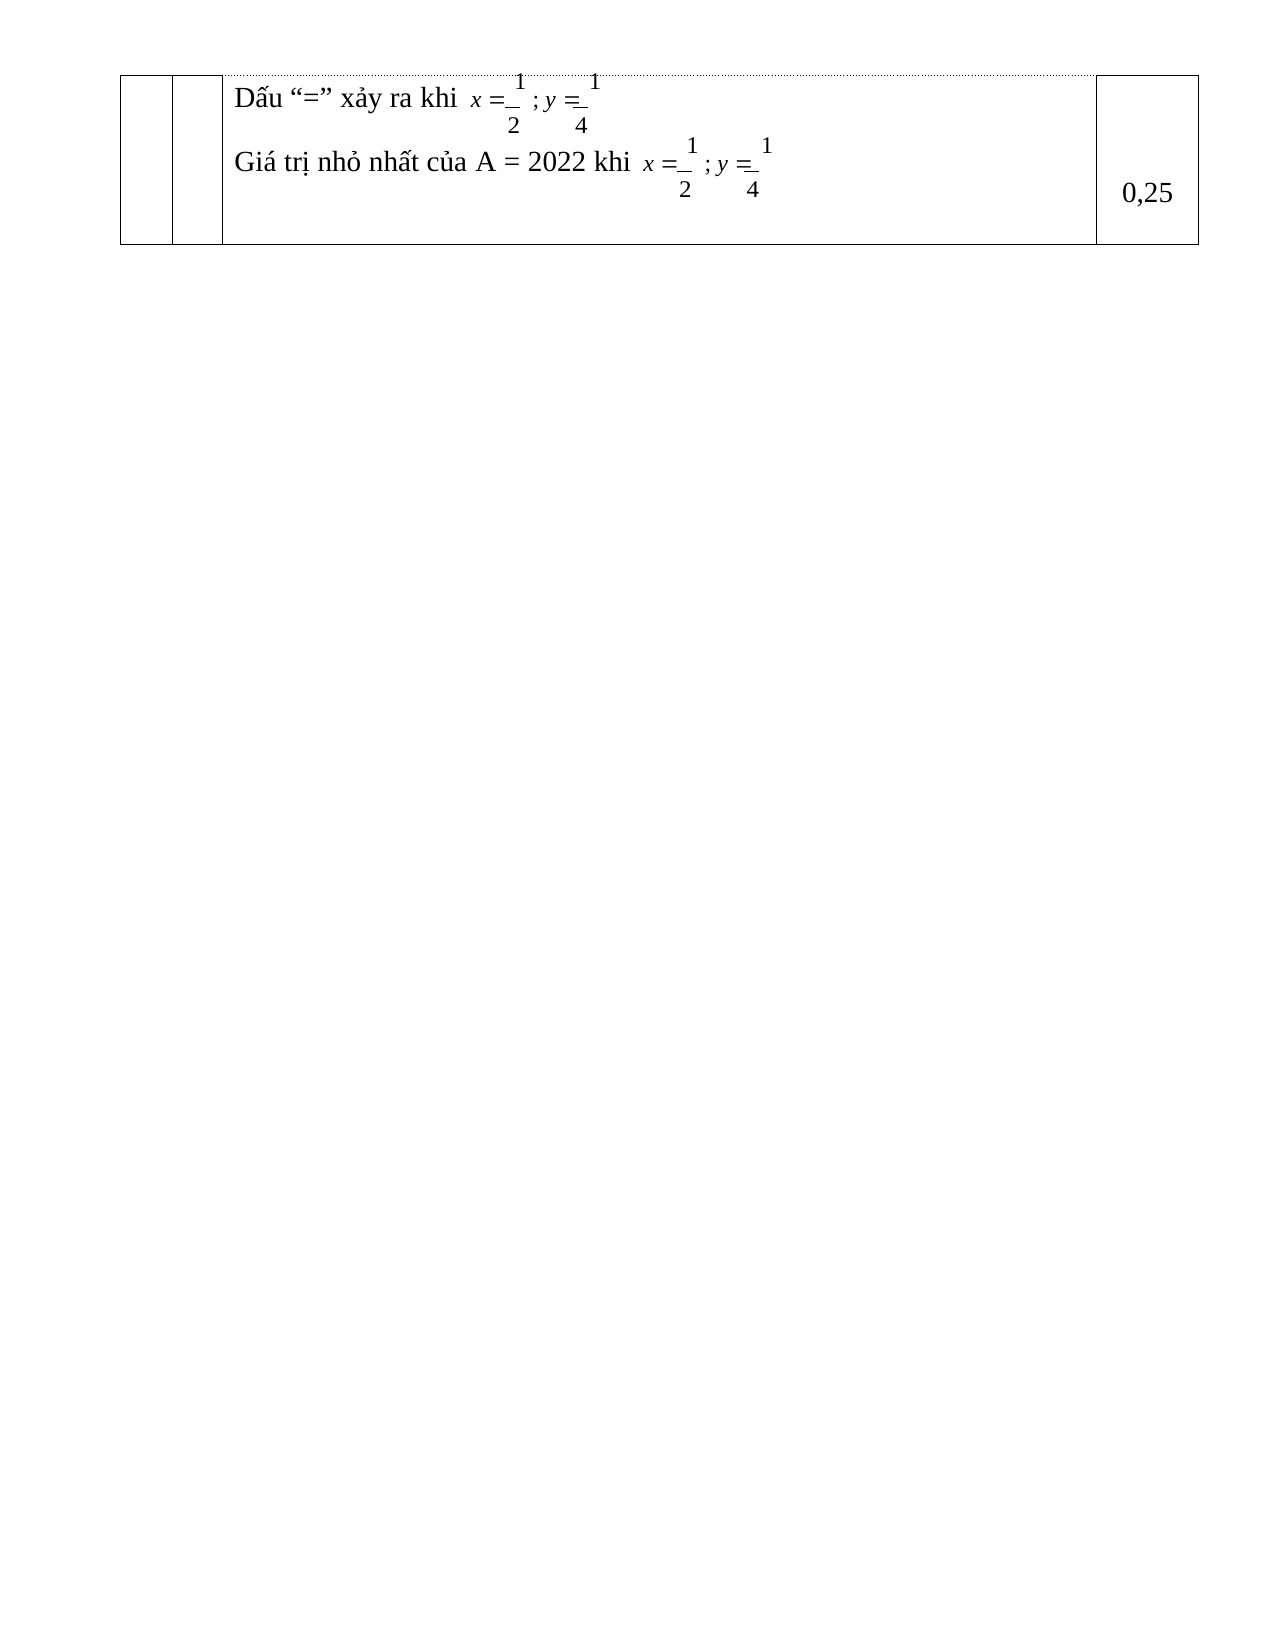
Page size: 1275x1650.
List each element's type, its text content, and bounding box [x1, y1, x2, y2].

table_header Dấu “=” xảy ra khi x  1 ; y  1 2 4 Giá trị nhỏ nhất của A = 2022 khi x  1 ; y  1 2 4 [223, 75, 1096, 243]
table_header [173, 76, 222, 243]
table_header 0,25 [1097, 76, 1198, 243]
table_header [121, 76, 172, 243]
